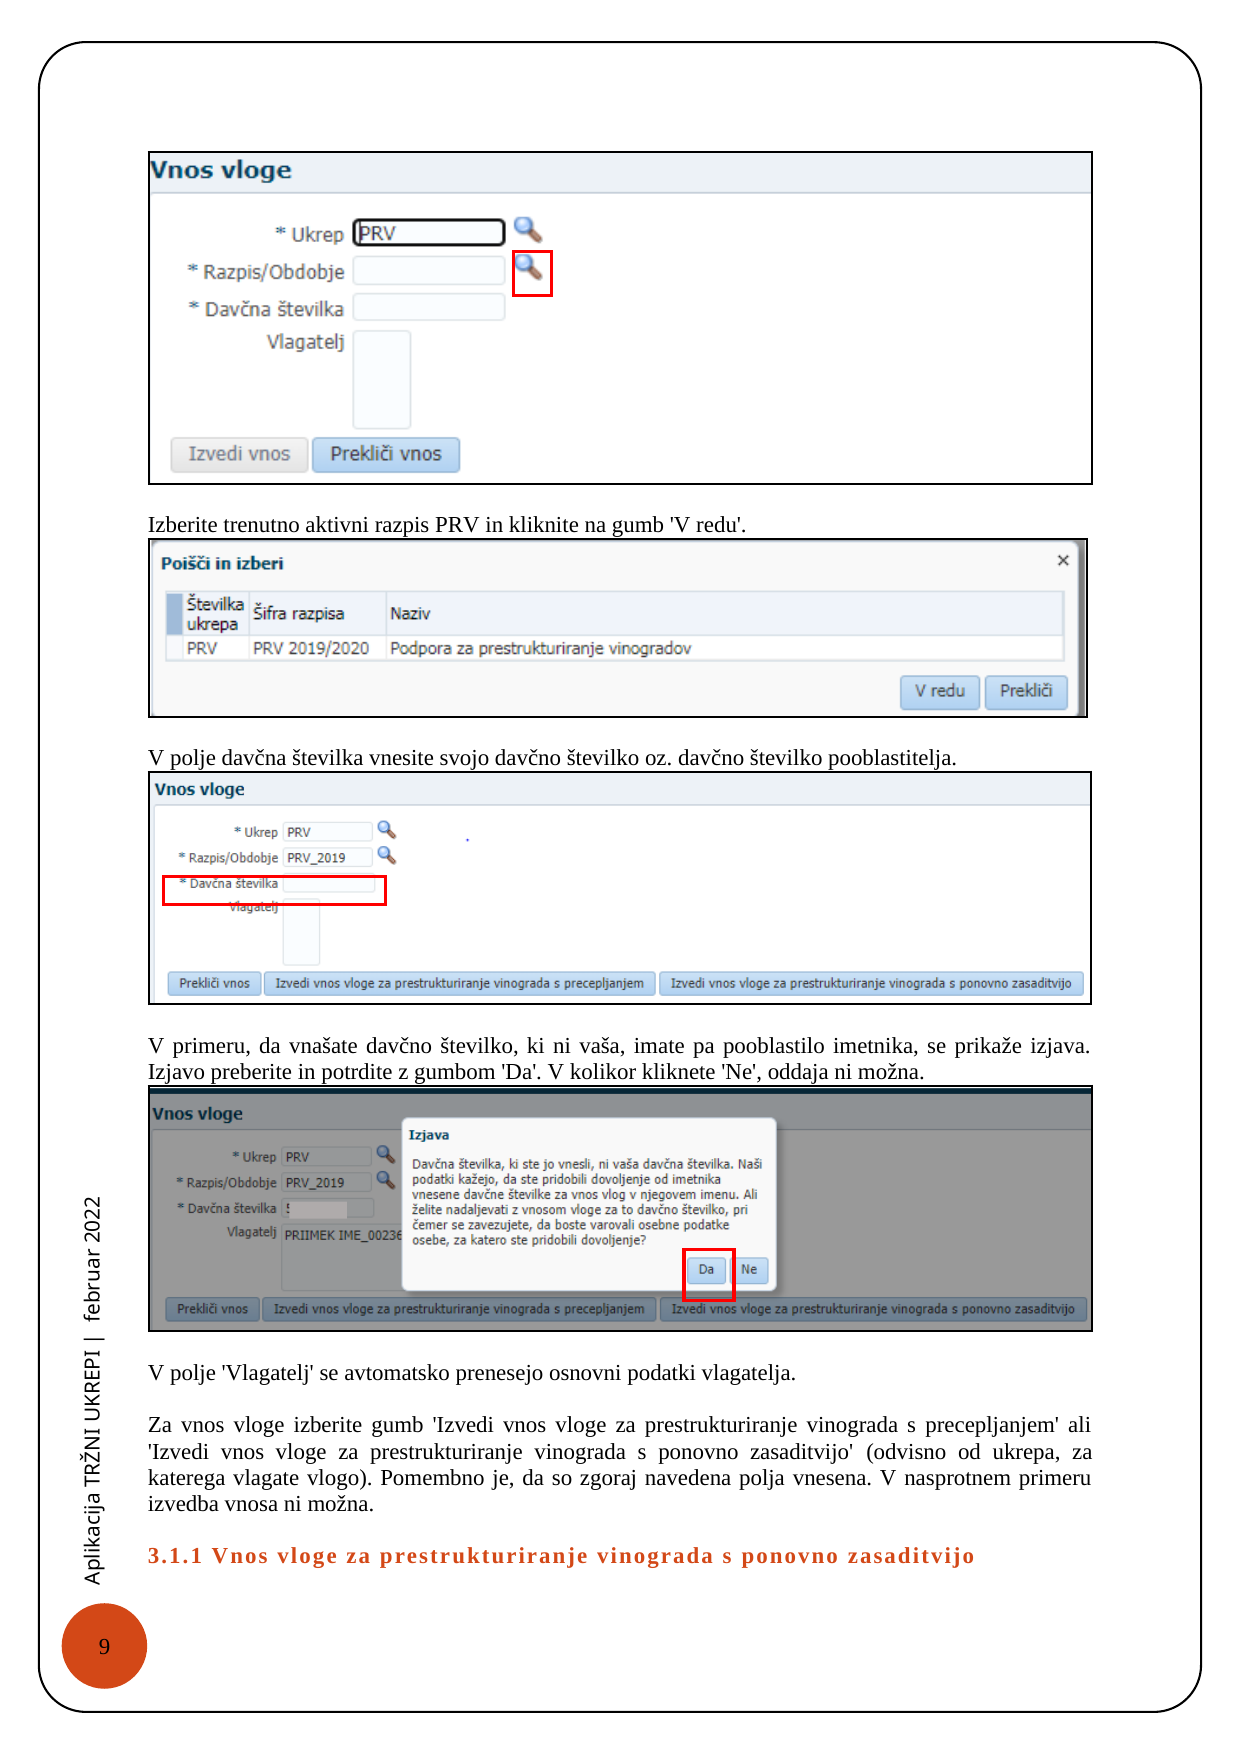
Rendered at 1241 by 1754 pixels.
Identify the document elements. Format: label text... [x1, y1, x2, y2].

picture [150, 540, 1086, 716]
text V primeru, da vnašate davčno številko, ki ni vaša, imate pa pooblastilo imetnika, se prikaže izjava. Izjavo preberite in potrdite z gumbom 'Da'. V kolikor kliknete 'Ne', oddaja ni možna. [148, 1032, 1092, 1084]
picture [150, 773, 1090, 1003]
picture [150, 1087, 1091, 1330]
text Izberite trenutno aktivni razpis PRV in kliknite na gumb 'V redu'. [148, 512, 1092, 538]
text V polje davčna številka vnesite svojo davčno številko oz. davčno številko pooblastitelja. [148, 744, 1092, 771]
subtitle 3.1.1 Vnos vloge za prestrukturiranje vinograda s ponovno zasaditvijo [148, 1542, 1092, 1568]
text Za vnos vloge izberite gumb 'Izvedi vnos vloge za prestrukturiranje vinograda s precepljanjem' ali 'Izvedi vnos vloge za prestrukturiranje vinograda s ponovno zasaditvijo' (odvisno od ukrepa, za katerega vlagate vlogo). Pomembno je, da so zgoraj navedena polja vnesena. V nasprotnem primeru izvedba vnosa ni možna. [148, 1411, 1092, 1517]
picture [150, 153, 1091, 483]
text V polje 'Vlagatelj' se avtomatsko prenesejo osnovni podatki vlagatelja. [148, 1359, 1092, 1385]
